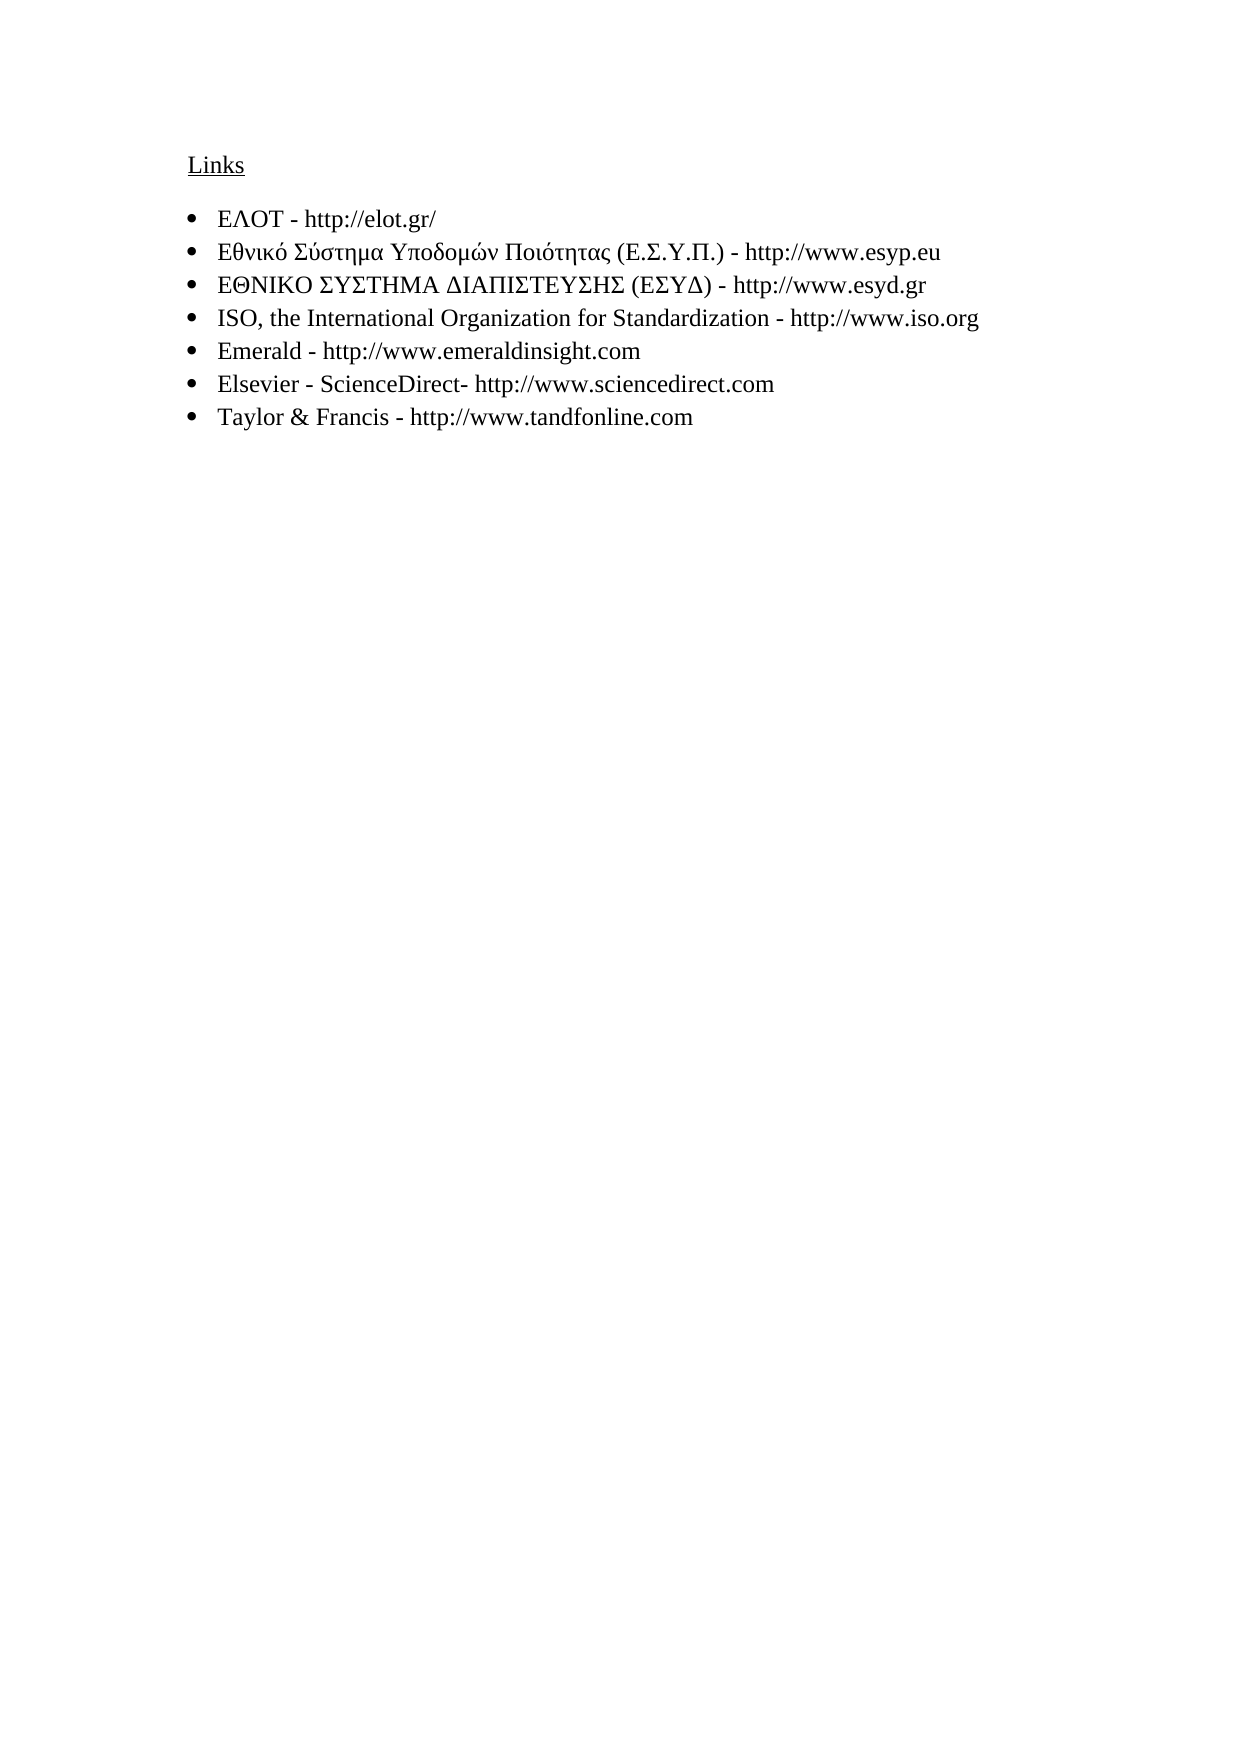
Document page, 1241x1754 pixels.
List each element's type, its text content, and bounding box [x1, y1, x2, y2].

list ΕΛΟΤ - http://elot.gr/ [187, 204, 1053, 233]
list ΕΘΝΙΚΟ ΣΥΣΤΗΜΑ ΔΙΑΠΙΣΤΕΥΣΗΣ (ΕΣΥΔ) - http://www.esyd.gr [187, 270, 1053, 299]
list Taylor & Francis - http://www.tandfonline.com [187, 402, 1053, 431]
list Elsevier - ScienceDirect- http://www.sciencedirect.com [187, 369, 1053, 398]
list Emerald - http://www.emeraldinsight.com [187, 336, 1053, 365]
list Εθνικό Σύστημα Υποδομών Ποιότητας (Ε.Σ.Υ.Π.) - http://www.esyp.eu [187, 237, 1053, 266]
list ISO, the International Organization for Standardization - http://www.iso.org [187, 303, 1053, 332]
text Links [187, 150, 1053, 179]
